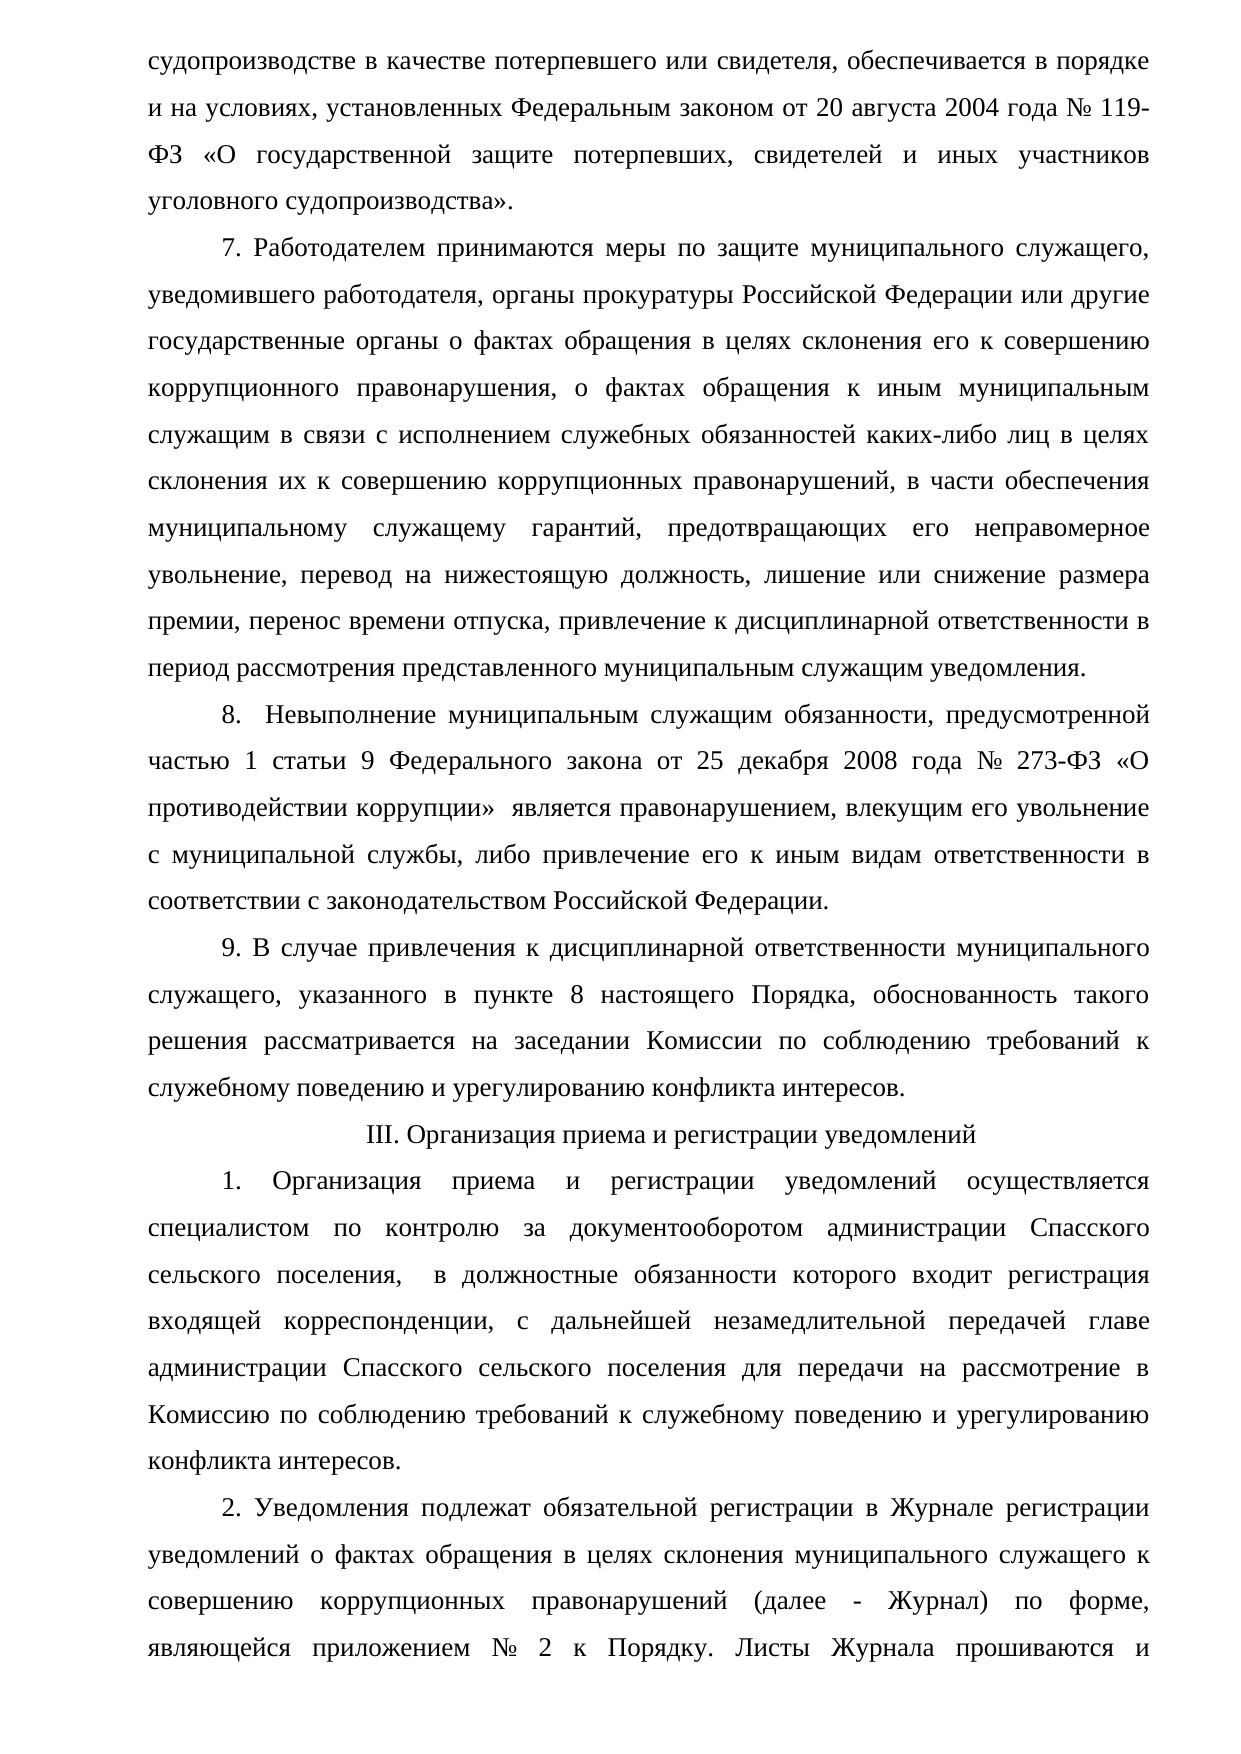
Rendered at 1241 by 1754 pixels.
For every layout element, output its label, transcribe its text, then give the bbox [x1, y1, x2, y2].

text 8. Невыполнение муниципальным служащим обязанности, предусмотренной частью 1 статьи 9 Федерального закона от 25 декабря 2008 года № 273-ФЗ «О противодействии коррупции» является правонарушением, влекущим его увольнение с муниципальной службы, либо привлечение его к иным видам ответственности в соответствии с законодательством Российской Федерации. [148, 698, 1151, 916]
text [148, 1491, 1151, 1662]
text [148, 44, 1151, 216]
text 1. Организация приема и регистрации уведомлений осуществляется специалистом по контролю за документооборотом администрации Спасского сельского поселения, в должностные обязанности которого входит регистрация входящей корреспонденции, с дальнейшей незамедлительной передачей главе администрации Спасского сельского поселения для передачи на рассмотрение в Комиссию по соблюдению требований к служебному поведению и урегулированию конфликта интересов. [148, 1164, 1151, 1476]
text 9. В случае привлечения к дисциплинарной ответственности муниципального служащего, указанного в пункте 8 настоящего Порядка, обоснованность такого решения рассматривается на заседании Комиссии по соблюдению требований к служебному поведению и урегулированию конфликта интересов. [148, 931, 1151, 1102]
text 7. Работодателем принимаются меры по защите муниципального служащего, уведомившего работодателя, органы прокуратуры Российской Федерации или другие государственные органы о фактах обращения в целях склонения его к совершению коррупционного правонарушения, о фактах обращения к иным муниципальным служащим в связи с исполнением служебных обязанностей каких-либо лиц в целях склонения их к совершению коррупционных правонарушений, в части обеспечения муниципальному служащему гарантий, предотвращающих его неправомерное увольнение, перевод на нижестоящую должность, лишение или снижение размера премии, перенос времени отпуска, привлечение к дисциплинарной ответственности в период рассмотрения представленного муниципальным служащим уведомления. [148, 231, 1151, 682]
text III. Организация приема и регистрации уведомлений [148, 1118, 1151, 1149]
